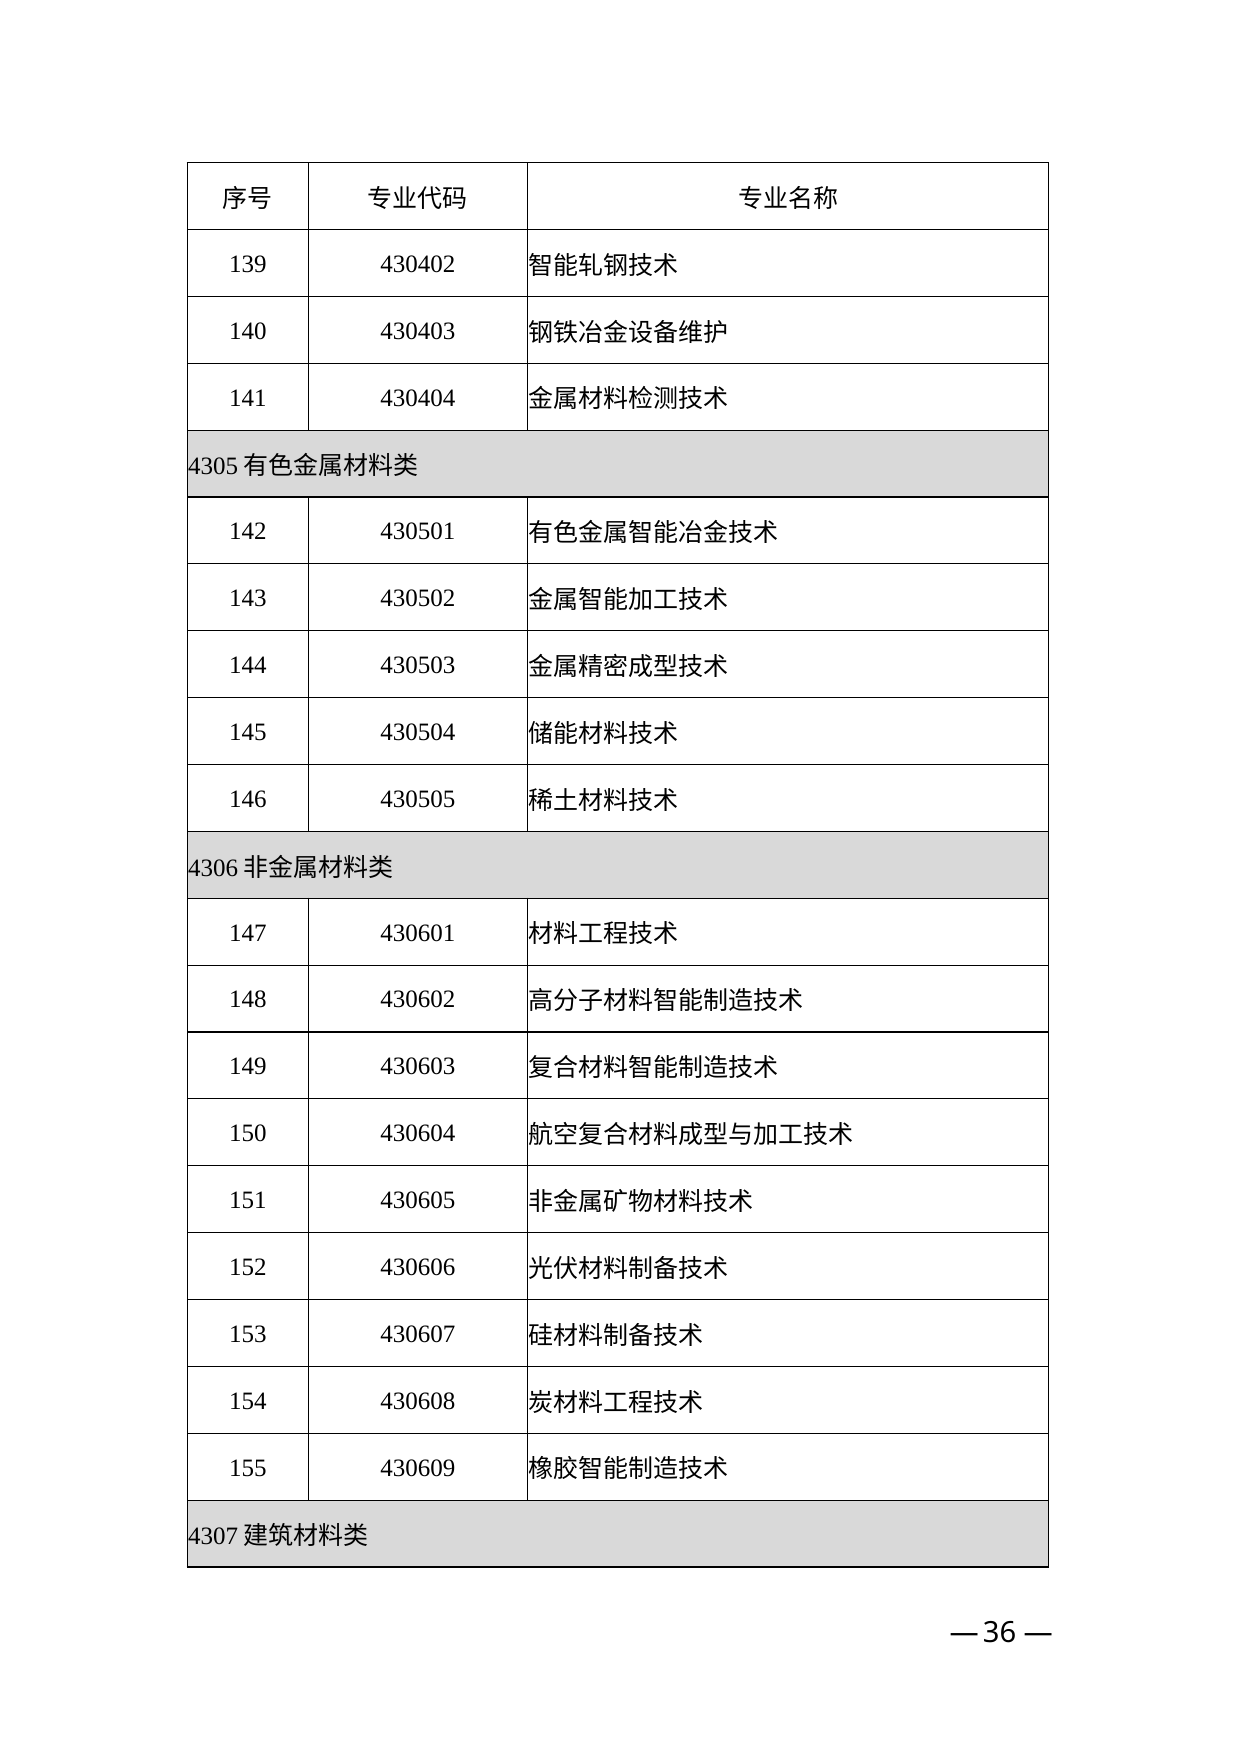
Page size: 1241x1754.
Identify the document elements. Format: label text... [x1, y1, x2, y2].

table_cell 稀土材料技术 [528, 765, 1048, 831]
table_cell 430602 [309, 966, 527, 1031]
table_cell 144 [188, 631, 308, 697]
table_cell 145 [188, 698, 308, 764]
table_cell 高分子材料智能制造技术 [528, 966, 1048, 1031]
table_cell 金属材料检测技术 [528, 364, 1048, 429]
table_cell 4307建筑材料类 [188, 1501, 1048, 1566]
table_cell 149 [188, 1033, 308, 1098]
table_cell 153 [188, 1300, 308, 1366]
table_cell 430505 [309, 765, 527, 831]
table_cell 430605 [309, 1166, 527, 1232]
table_cell 140 [188, 297, 308, 363]
table_cell 复合材料智能制造技术 [528, 1033, 1048, 1098]
table_cell 金属智能加工技术 [528, 564, 1048, 630]
table_cell 430503 [309, 631, 527, 697]
table_cell 430502 [309, 564, 527, 630]
table_cell 139 [188, 230, 308, 296]
table_cell 智能轧钢技术 [528, 230, 1048, 296]
table_cell 硅材料制备技术 [528, 1300, 1048, 1366]
table_header 专业名称 [528, 163, 1048, 229]
table_cell 430609 [309, 1434, 527, 1499]
table_cell 430608 [309, 1367, 527, 1433]
table_cell 430601 [309, 899, 527, 964]
table_cell 航空复合材料成型与加工技术 [528, 1099, 1048, 1165]
table_cell 4306非金属材料类 [188, 832, 1048, 898]
table_cell 430404 [309, 364, 527, 429]
table_cell 148 [188, 966, 308, 1031]
table_cell 材料工程技术 [528, 899, 1048, 964]
table_cell 143 [188, 564, 308, 630]
table_cell 430504 [309, 698, 527, 764]
table_cell 141 [188, 364, 308, 429]
table_cell 430403 [309, 297, 527, 363]
table_cell 150 [188, 1099, 308, 1165]
table_cell 储能材料技术 [528, 698, 1048, 764]
table_cell 金属精密成型技术 [528, 631, 1048, 697]
table_cell 有色金属智能冶金技术 [528, 498, 1048, 563]
table_cell 151 [188, 1166, 308, 1232]
table_cell 154 [188, 1367, 308, 1433]
table_cell 炭材料工程技术 [528, 1367, 1048, 1433]
table_cell 146 [188, 765, 308, 831]
table_cell 光伏材料制备技术 [528, 1233, 1048, 1299]
table_cell 430402 [309, 230, 527, 296]
table_cell 152 [188, 1233, 308, 1299]
table_cell 430501 [309, 498, 527, 563]
table_cell 4305有色金属材料类 [188, 431, 1048, 496]
table_cell 142 [188, 498, 308, 563]
table_cell 155 [188, 1434, 308, 1499]
table_cell 430607 [309, 1300, 527, 1366]
table_header 专业代码 [309, 163, 527, 229]
table_cell 430604 [309, 1099, 527, 1165]
table_cell 橡胶智能制造技术 [528, 1434, 1048, 1499]
table_cell 非金属矿物材料技术 [528, 1166, 1048, 1232]
table_header 序号 [188, 163, 308, 229]
table_cell 147 [188, 899, 308, 964]
table_cell 钢铁冶金设备维护 [528, 297, 1048, 363]
table_cell 430603 [309, 1033, 527, 1098]
table_cell 430606 [309, 1233, 527, 1299]
